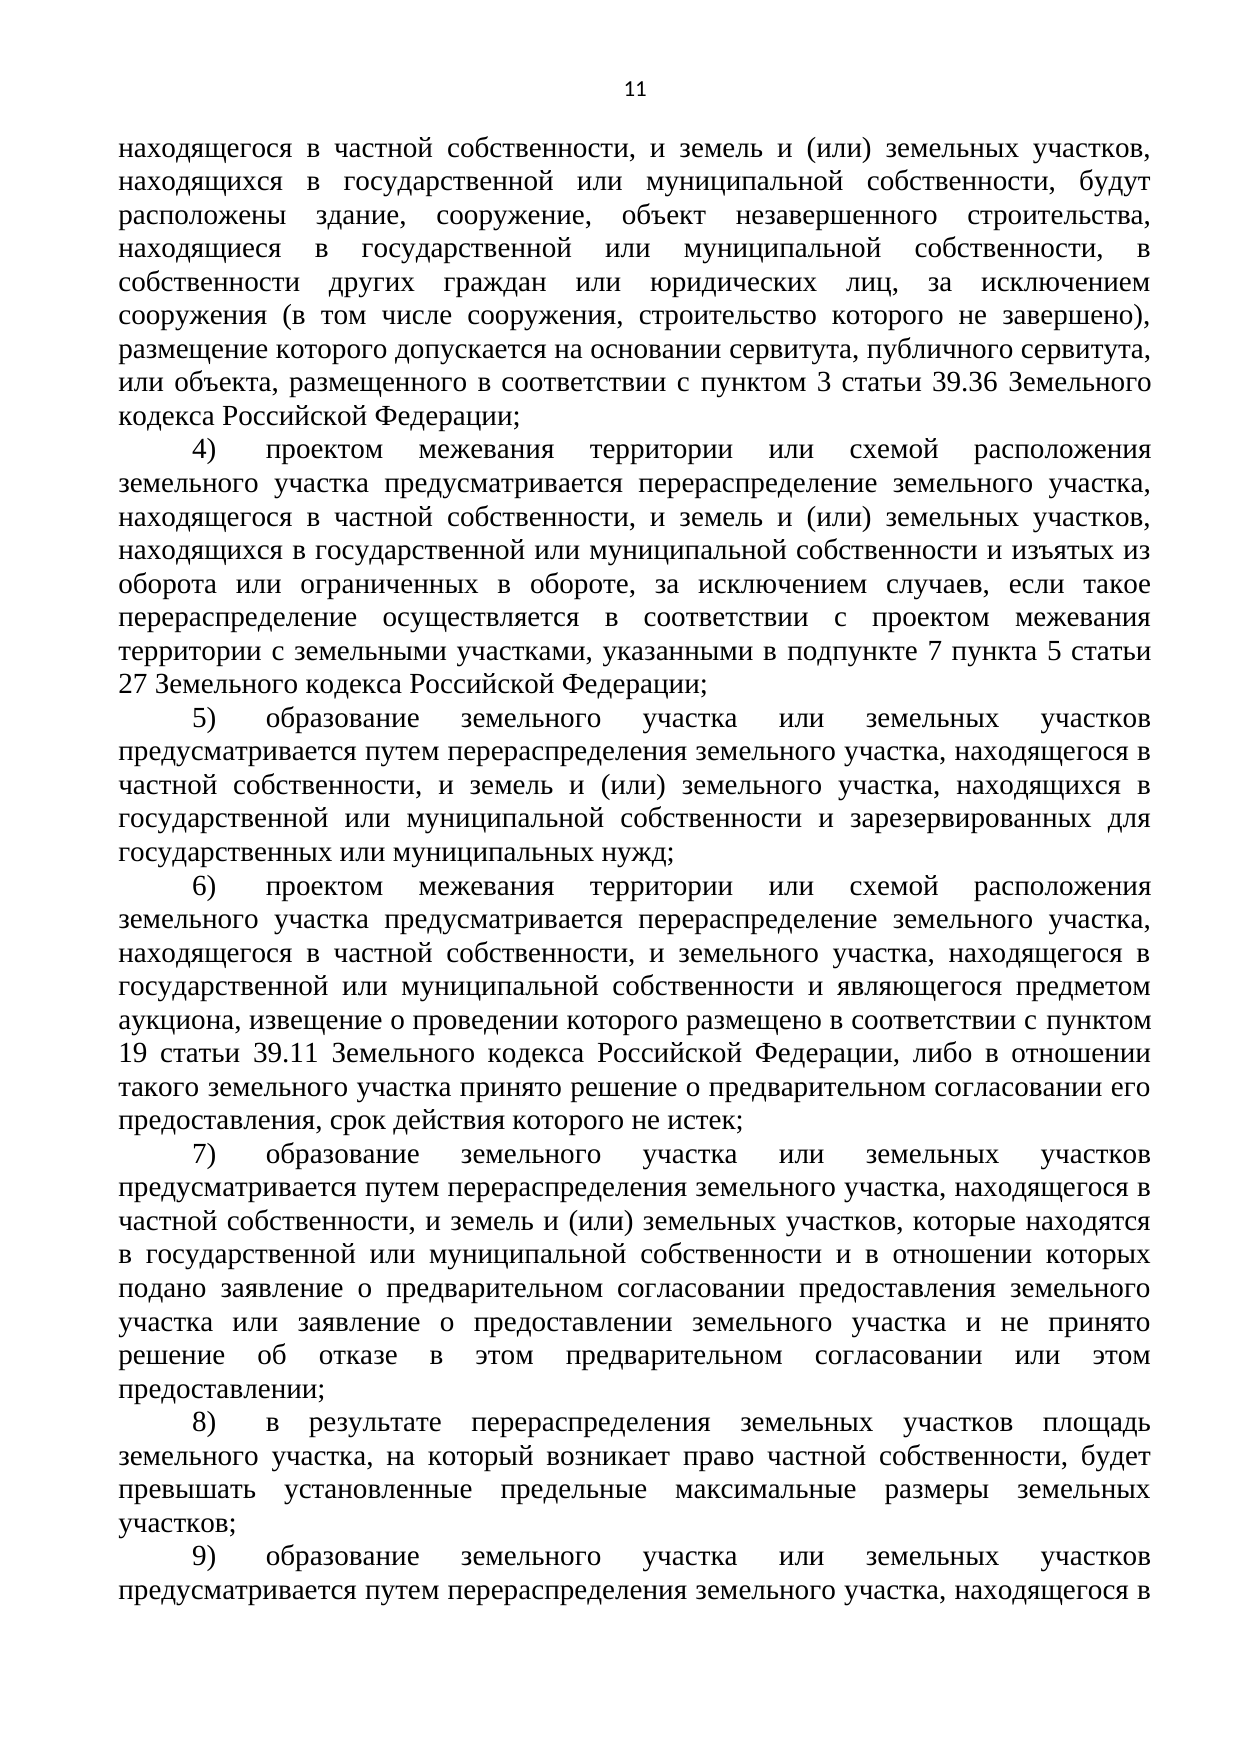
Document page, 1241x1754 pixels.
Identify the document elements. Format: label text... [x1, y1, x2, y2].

text 4) проектом межевания территории или схемой расположения земельного участка предусматривается перераспределение земельного участка, находящегося в частной собственности, и земель и (или) земельных участков, находящихся в государственной или муниципальной собственности и изъятых из оборота или ограниченных в обороте, за исключением случаев, если такое перераспределение осуществляется в соответствии с проектом межевания территории с земельными участками, указанными в подпункте 7 пункта 5 статьи 27 Земельного кодекса Российской Федерации; [118, 432, 1152, 700]
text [118, 130, 1152, 432]
text 6) проектом межевания территории или схемой расположения земельного участка предусматривается перераспределение земельного участка, находящегося в частной собственности, и земельного участка, находящегося в государственной или муниципальной собственности и являющегося предметом аукциона, извещение о проведении которого размещено в соответствии с пунктом 19 статьи 39.11 Земельного кодекса Российской Федерации, либо в отношении такого земельного участка принято решение о предварительном согласовании его предоставления, срок действия которого не истек; [118, 868, 1152, 1136]
text 8) в результате перераспределения земельных участков площадь земельного участка, на который возникает право частной собственности, будет превышать установленные предельные максимальные размеры земельных участков; [118, 1404, 1152, 1538]
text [118, 1538, 1152, 1606]
text 7) образование земельного участка или земельных участков предусматривается путем перераспределения земельного участка, находящегося в частной собственности, и земель и (или) земельных участков, которые находятся в государственной или муниципальной собственности и в отношении которых подано заявление о предварительном согласовании предоставления земельного участка или заявление о предоставлении земельного участка и не принято решение об отказе в этом предварительном согласовании или этом предоставлении; [118, 1136, 1152, 1404]
text 5) образование земельного участка или земельных участков предусматривается путем перераспределения земельного участка, находящегося в частной собственности, и земель и (или) земельного участка, находящихся в государственной или муниципальной собственности и зарезервированных для государственных или муниципальных нужд; [118, 700, 1152, 868]
